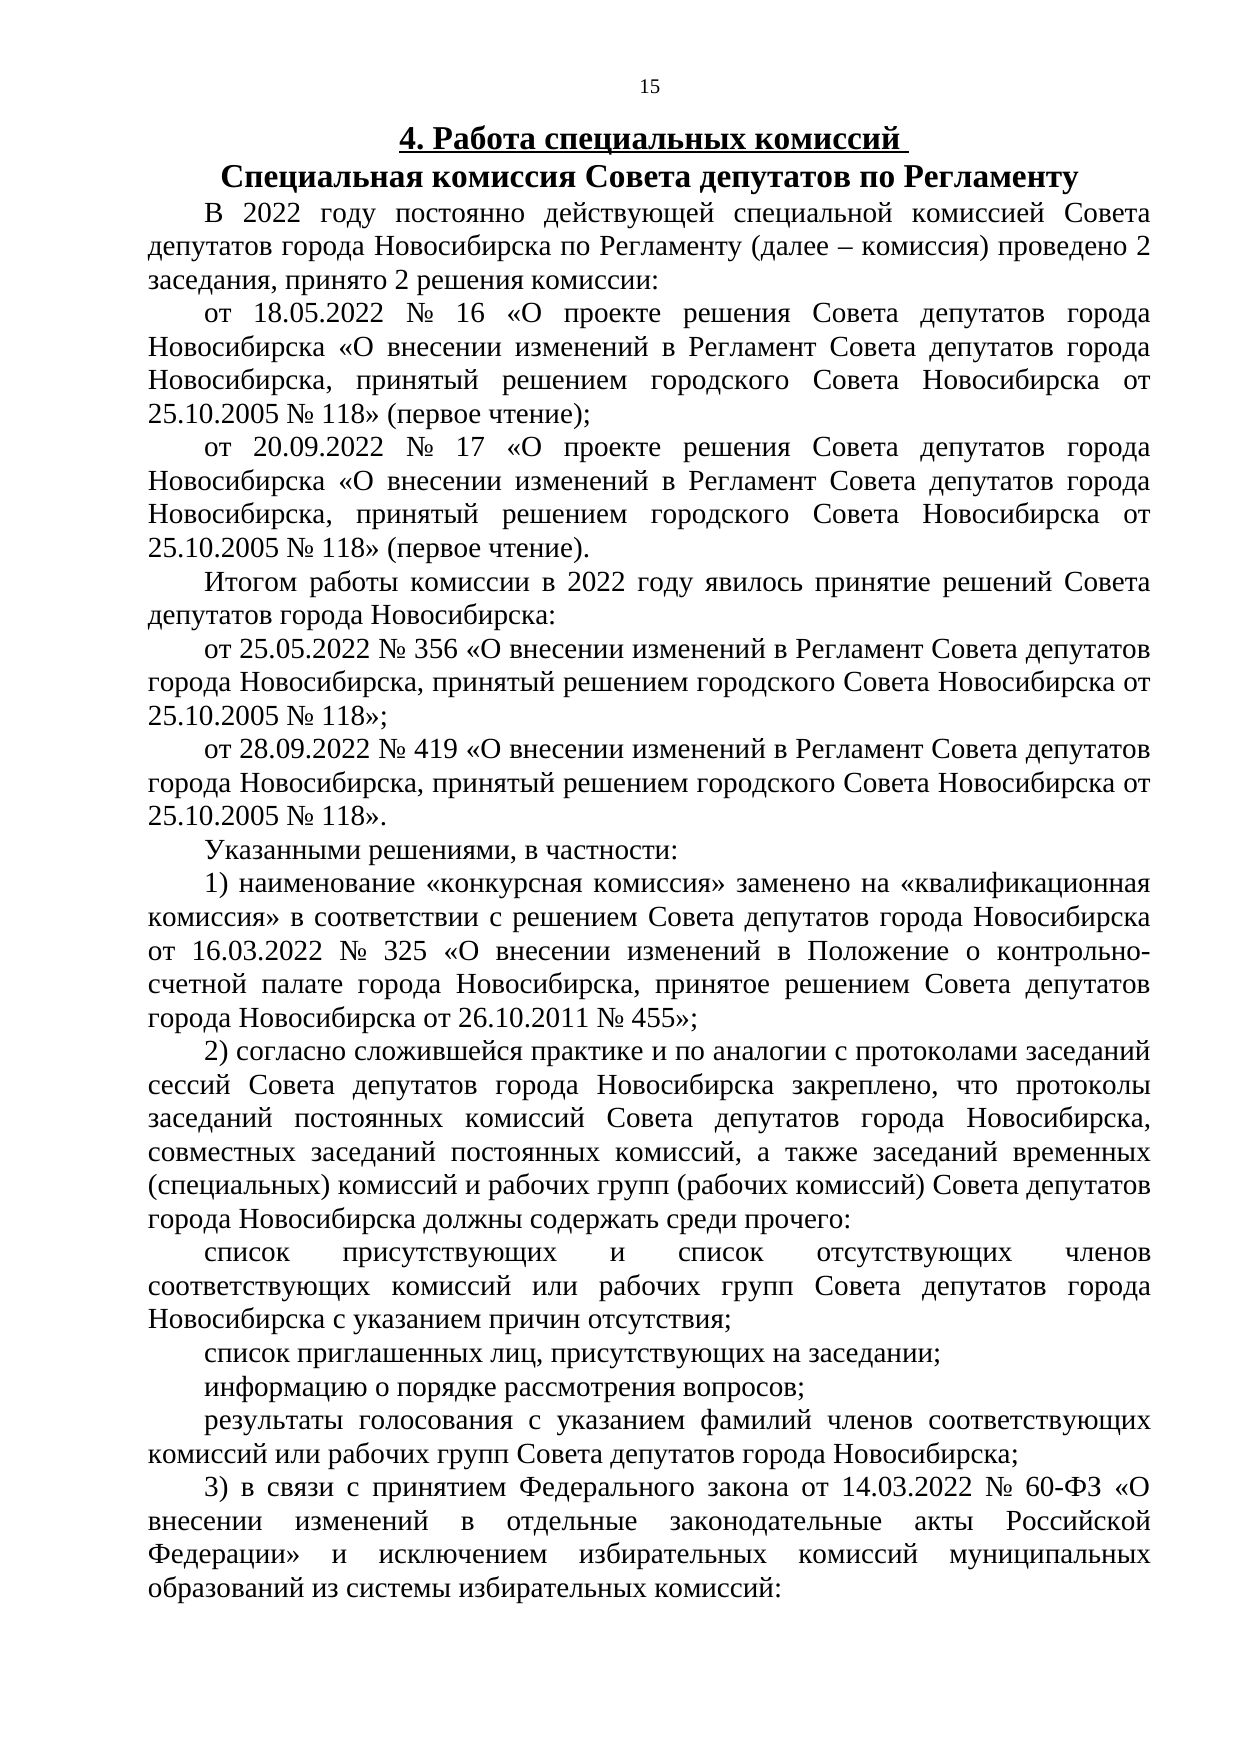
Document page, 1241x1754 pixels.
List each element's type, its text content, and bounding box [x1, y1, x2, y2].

text 2) согласно сложившейся практике и по аналогии с протоколами заседаний сессий Совета депутатов города Новосибирска закреплено, что протоколы заседаний постоянных комиссий Совета депутатов города Новосибирска, совместных заседаний постоянных комиссий, а также заседаний временных (специальных) комиссий и рабочих групп (рабочих комиссий) Совета депутатов города Новосибирска должны содержать среди прочего: [148, 1033, 1152, 1234]
text Указанными решениями, в частности: [148, 832, 1152, 866]
text от 18.05.2022 № 16 «О проекте решения Совета депутатов города Новосибирска «О внесении изменений в Регламент Совета депутатов города Новосибирска, принятый решением городского Совета Новосибирска от 25.10.2005 № 118» (первое чтение); [148, 295, 1152, 429]
text Специальная комиссия Совета депутатов по Регламенту [148, 156, 1152, 195]
text список приглашенных лиц, присутствующих на заседании; [148, 1335, 1152, 1369]
text В 2022 году постоянно действующей специальной комиссией Совета депутатов города Новосибирска по Регламенту (далее – комиссия) проведено 2 заседания, принято 2 решения комиссии: [148, 195, 1152, 295]
text от 28.09.2022 № 419 «О внесении изменений в Регламент Совета депутатов города Новосибирска, принятый решением городского Совета Новосибирска от 25.10.2005 № 118». [148, 731, 1152, 832]
text от 25.05.2022 № 356 «О внесении изменений в Регламент Совета депутатов города Новосибирска, принятый решением городского Совета Новосибирска от 25.10.2005 № 118»; [148, 631, 1152, 731]
text 4. Работа специальных комиссий [148, 118, 1152, 156]
text информацию о порядке рассмотрения вопросов; [148, 1369, 1152, 1402]
text результаты голосования с указанием фамилий членов соответствующих комиссий или рабочих групп Совета депутатов города Новосибирска; [148, 1402, 1152, 1469]
text от 20.09.2022 № 17 «О проекте решения Совета депутатов города Новосибирска «О внесении изменений в Регламент Совета депутатов города Новосибирска, принятый решением городского Совета Новосибирска от 25.10.2005 № 118» (первое чтение). [148, 429, 1152, 564]
text 1) наименование «конкурсная комиссия» заменено на «квалификационная комиссия» в соответствии с решением Совета депутатов города Новосибирска от 16.03.2022 № 325 «О внесении изменений в Положение о контрольно-счетной палате города Новосибирска, принятое решением Совета депутатов города Новосибирска от 26.10.2011 № 455»; [148, 866, 1152, 1033]
text Итогом работы комиссии в 2022 году явилось принятие решений Совета депутатов города Новосибирска: [148, 564, 1152, 631]
text список присутствующих и список отсутствующих членов соответствующих комиссий или рабочих групп Совета депутатов города Новосибирска с указанием причин отсутствия; [148, 1234, 1152, 1335]
text 3) в связи с принятием Федерального закона от 14.03.2022 № 60-ФЗ «О внесении изменений в отдельные законодательные акты Российской Федерации» и исключением избирательных комиссий муниципальных образований из системы избирательных комиссий: [148, 1469, 1152, 1603]
